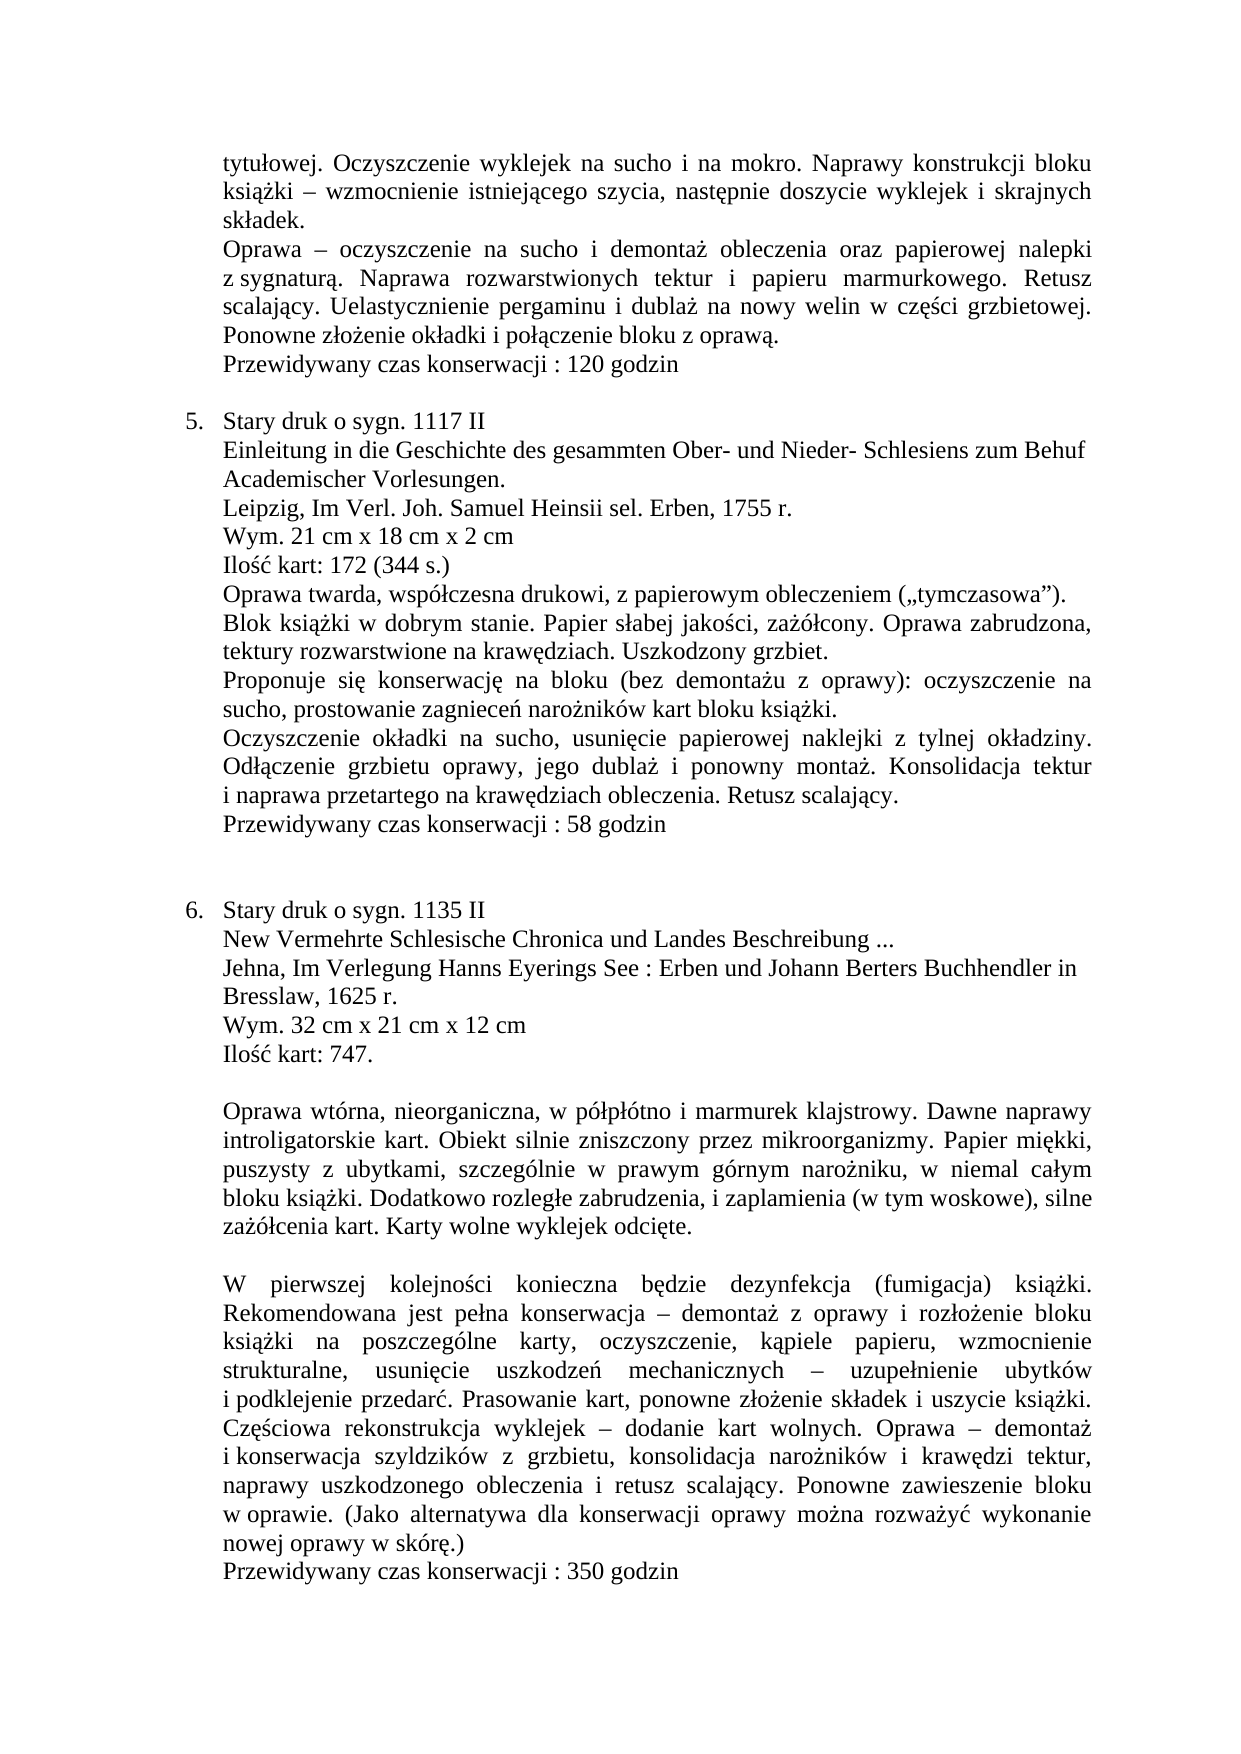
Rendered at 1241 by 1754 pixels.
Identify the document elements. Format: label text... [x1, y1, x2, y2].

list Stary druk o sygn. 1117 II [185, 406, 1093, 435]
text Ilość kart: 172 (344 s.) [223, 550, 1093, 579]
text Jehna, Im Verlegung Hanns Eyerings See : Erben und Johann Berters Buchhendler in Bresslaw, 1625 r. [223, 953, 1093, 1010]
text W pierwszej kolejności konieczna będzie dezynfekcja (fumigacja) książki. Rekomendowana jest pełna konserwacja – demontaż z oprawy i rozłożenie bloku książki na poszczególne karty, oczyszczenie, kąpiele papieru, wzmocnienie strukturalne, usunięcie uszkodzeń mechanicznych – uzupełnienie ubytków i podklejenie przedarć. Prasowanie kart, ponowne złożenie składek i uszycie książki. Częściowa rekonstrukcja wyklejek – dodanie kart wolnych. Oprawa – demontaż i konserwacja szyldzików z grzbietu, konsolidacja narożników i krawędzi tektur, naprawy uszkodzonego obleczenia i retusz scalający. Ponowne zawieszenie bloku w oprawie. (Jako alternatywa dla konserwacji oprawy można rozważyć wykonanie nowej oprawy w skórę.) [223, 1269, 1093, 1556]
text Oczyszczenie okładki na sucho, usunięcie papierowej naklejki z tylnej okładziny. Odłączenie grzbietu oprawy, jego dublaż i ponowny montaż. Konsolidacja tektur i naprawa przetartego na krawędziach obleczenia. Retusz scalający. [223, 723, 1093, 809]
list Stary druk o sygn. 1135 II [185, 895, 1093, 924]
text Einleitung in die Geschichte des gesammten Ober- und Nieder- Schlesiens zum Behuf Academischer Vorlesungen. [223, 435, 1093, 493]
text Oprawa twarda, współczesna drukowi, z papierowym obleczeniem („tymczasowa”). [223, 579, 1093, 608]
text Wym. 32 cm x 21 cm x 12 cm [223, 1010, 1093, 1039]
text Przewidywany czas konserwacji : 350 godzin [223, 1556, 1093, 1585]
text Przewidywany czas konserwacji : 120 godzin [223, 349, 1093, 378]
text Ilość kart: 747. [223, 1039, 1093, 1068]
text Leipzig, Im Verl. Joh. Samuel Heinsii sel. Erben, 1755 r. [223, 493, 1093, 521]
text Wym. 21 cm x 18 cm x 2 cm [223, 521, 1093, 550]
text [223, 148, 1093, 234]
text Proponuje się konserwację na bloku (bez demontażu z oprawy): oczyszczenie na sucho, prostowanie zagnieceń narożników kart bloku książki. [223, 665, 1093, 723]
text Blok książki w dobrym stanie. Papier słabej jakości, zażółcony. Oprawa zabrudzona, tektury rozwarstwione na krawędziach. Uszkodzony grzbiet. [223, 608, 1093, 665]
text Oprawa wtórna, nieorganiczna, w półpłótno i marmurek klajstrowy. Dawne naprawy introligatorskie kart. Obiekt silnie zniszczony przez mikroorganizmy. Papier miękki, puszysty z ubytkami, szczególnie w prawym górnym narożniku, w niemal całym bloku książki. Dodatkowo rozległe zabrudzenia, i zaplamienia (w tym woskowe), silne zażółcenia kart. Karty wolne wyklejek odcięte. [223, 1096, 1093, 1240]
text Przewidywany czas konserwacji : 58 godzin [223, 809, 1093, 838]
text New Vermehrte Schlesische Chronica und Landes Beschreibung ... [223, 924, 1093, 953]
text Oprawa – oczyszczenie na sucho i demontaż obleczenia oraz papierowej nalepki z sygnaturą. Naprawa rozwarstwionych tektur i papieru marmurkowego. Retusz scalający. Uelastycznienie pergaminu i dublaż na nowy welin w części grzbietowej. Ponowne złożenie okładki i połączenie bloku z oprawą. [223, 234, 1093, 349]
